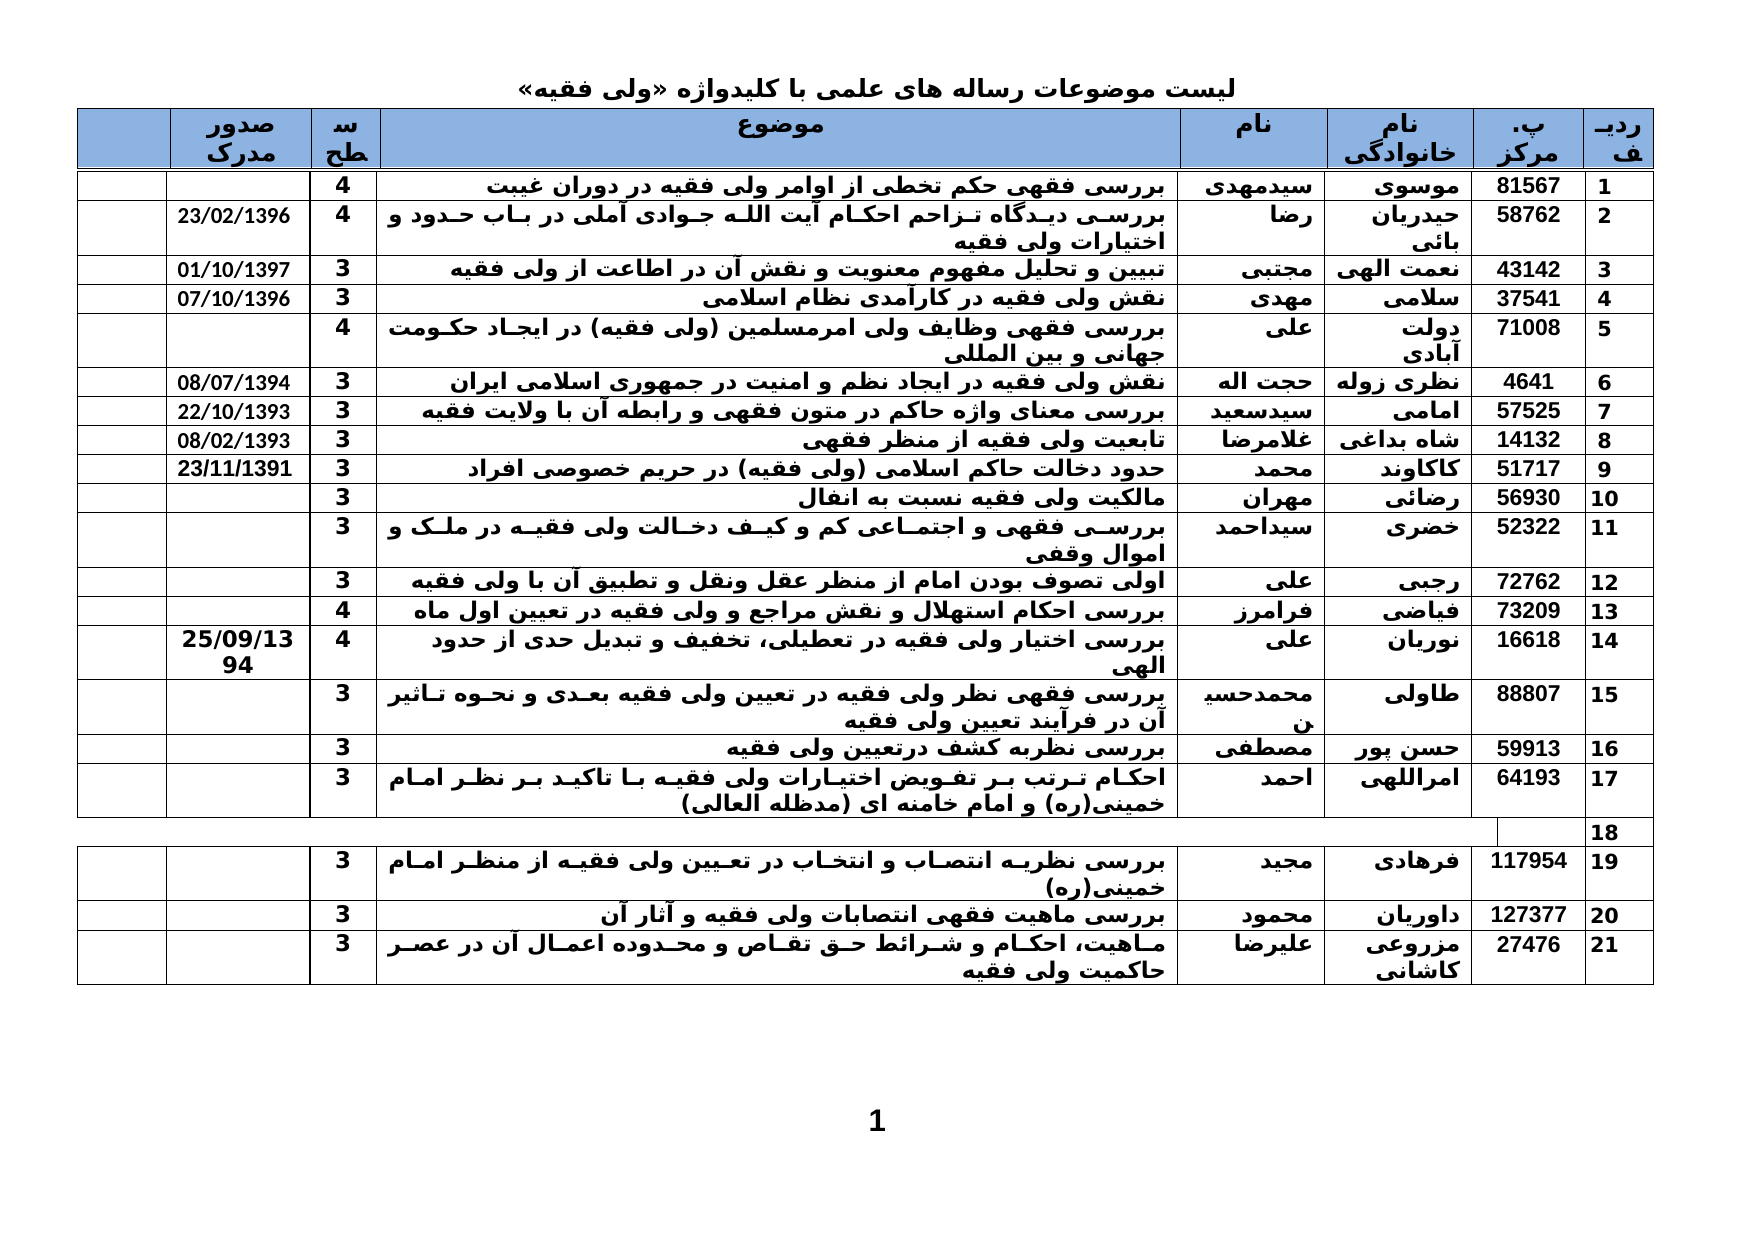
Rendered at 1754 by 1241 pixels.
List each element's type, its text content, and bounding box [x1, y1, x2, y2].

table_cell 3 [311, 764, 376, 817]
table_cell 08/02/1393 [167, 426, 309, 454]
table_cell غلامرضا [1178, 426, 1324, 454]
table_cell 58762 [1472, 201, 1585, 254]
table_cell 07/10/1396 [167, 285, 309, 313]
table_cell علی [1178, 568, 1324, 596]
table_cell بررسی دیدگاه تزاحم احکام آیت الله جوادی آملی در باب حدود و اختیارات ولی فقیه [377, 201, 1177, 254]
table_header [167, 172, 309, 200]
table_cell مالکیت ولی فقیه نسبت به انفال [377, 484, 1177, 512]
table_cell تابعیت ولی فقیه از منظر فقهی [377, 426, 1177, 454]
table_cell سلامی [1325, 285, 1471, 313]
table_cell [1586, 735, 1653, 763]
table_cell [78, 484, 166, 512]
table_cell ماهیت، احکام و شرائط حق تقاص و محدوده اعمال آن در عصر حاکمیت ولی فقیه [377, 931, 1177, 984]
table_cell 3 [311, 680, 376, 733]
table_cell 3 [311, 368, 376, 396]
table_cell [78, 397, 166, 425]
table_cell [167, 901, 309, 929]
table_cell [78, 285, 166, 313]
table_cell [1586, 397, 1653, 425]
table_cell سیدسعید [1178, 397, 1324, 425]
table_header 81567 [1472, 172, 1585, 200]
table_cell [167, 847, 309, 900]
table_cell [1586, 597, 1653, 625]
table_header سیدمهدی [1178, 172, 1324, 200]
table_cell طاولی [1325, 680, 1471, 733]
table_cell اولی تصوف بودن امام از منظر عقل ونقل و تطبیق آن با ولی فقیه [377, 568, 1177, 596]
table_cell [167, 680, 309, 733]
table_cell [78, 426, 166, 454]
table_cell [1586, 484, 1653, 512]
table_cell حیدریان بائی [1325, 201, 1471, 254]
table_cell [1586, 680, 1653, 733]
table_cell احمد [1178, 764, 1324, 817]
table_cell 3 [311, 426, 376, 454]
table_cell تبیین و تحلیل مفهوم معنویت و نقش آن در اطاعت از ولی فقیه [377, 256, 1177, 283]
table_cell [1586, 256, 1653, 283]
table_cell امامی [1325, 397, 1471, 425]
table_cell بررسی اختیار ولی فقیه در تعطیلی، تخفیف و تبدیل حدی از حدود الهی [377, 626, 1177, 679]
table_cell [78, 368, 166, 396]
table_cell 4 [311, 314, 376, 367]
table_cell [78, 735, 166, 763]
table_cell داوریان [1325, 901, 1471, 929]
table_header 4 [311, 172, 376, 200]
table_cell نقش ولی فقیه در کارآمدی نظام اسلامی [377, 285, 1177, 313]
table_cell 64193 [1472, 764, 1585, 817]
table_cell [78, 901, 166, 929]
table_cell [1586, 368, 1653, 396]
table_cell حجت اله [1178, 368, 1324, 396]
table_cell دولت آبادی [1325, 314, 1471, 367]
table_cell فرهادی [1325, 847, 1471, 900]
table_cell 23/02/1396 [167, 201, 309, 254]
table_cell [78, 597, 166, 625]
table_cell [1586, 455, 1653, 483]
table_cell [1498, 818, 1585, 846]
table_cell 3 [311, 397, 376, 425]
table_header بررسی فقهی حکم تخطی از اوامر ولی فقیه در دوران غیبت [377, 172, 1177, 200]
table_cell بررسی فقهی و اجتماعی کم و کیف دخالت ولی فقیه در ملک و اموال وقفی [377, 513, 1177, 567]
table_cell 3 [311, 484, 376, 512]
table_cell 3 [311, 285, 376, 313]
table_cell 3 [311, 847, 376, 900]
table_cell محمد [1178, 455, 1324, 483]
table_cell [78, 201, 166, 254]
table_cell 71008 [1472, 314, 1585, 367]
table_header [78, 172, 166, 200]
table_cell علیرضا [1178, 931, 1324, 984]
table_cell [1586, 314, 1653, 367]
table_cell احکام ترتب بر تفویض اختیارات ولی فقیه با تاکید بر نظر امام خمینی(ره) و امام خامنه ای (مدظله العالی) [377, 764, 1177, 817]
table_cell 27476 [1472, 931, 1585, 984]
table_cell [1586, 764, 1653, 817]
table_cell بررسی احکام استهلال و نقش مراجع و ولی فقیه در تعیین اول ماه [377, 597, 1177, 625]
table_cell [78, 680, 166, 733]
table_cell [1586, 818, 1653, 846]
table_cell 72762 [1472, 568, 1585, 596]
table_cell [1586, 201, 1653, 254]
table_cell 16618 [1472, 626, 1585, 679]
table_cell [167, 484, 309, 512]
table_cell نقش ولی فقیه در ایجاد نظم و امنیت در جمهوری اسلامی ایران [377, 368, 1177, 396]
table_cell 4 [311, 201, 376, 254]
table_cell مزروعی کاشانی [1325, 931, 1471, 984]
table_cell 3 [311, 455, 376, 483]
table_cell نوریان [1325, 626, 1471, 679]
table_cell مهدی [1178, 285, 1324, 313]
table_cell [167, 931, 309, 984]
table_cell 117954 [1472, 847, 1585, 900]
table_cell حسن پور [1325, 735, 1471, 763]
table_cell [78, 455, 166, 483]
table_cell [1586, 626, 1653, 679]
table_cell 22/10/1393 [167, 397, 309, 425]
table_cell 52322 [1472, 513, 1585, 567]
table_cell [78, 931, 166, 984]
table_cell [1586, 901, 1653, 929]
table_cell 25/09/1394 [167, 626, 309, 679]
table_cell [167, 513, 309, 567]
table_cell بررسی معنای واژه حاکم در متون فقهی و رابطه آن با ولایت فقیه [377, 397, 1177, 425]
table_cell 37541 [1472, 285, 1585, 313]
table_cell 73209 [1472, 597, 1585, 625]
table_cell خضری [1325, 513, 1471, 567]
table_cell مجید [1178, 847, 1324, 900]
table_cell 88807 [1472, 680, 1585, 733]
table_cell 56930 [1472, 484, 1585, 512]
table_cell مهران [1178, 484, 1324, 512]
table_cell نظری زوله [1325, 368, 1471, 396]
table_cell فرامرز [1178, 597, 1324, 625]
table_cell [1586, 847, 1653, 900]
table_cell نعمت الهی [1325, 256, 1471, 283]
table_header [1586, 172, 1653, 200]
table_cell بررسی فقهی وظایف ولی امرمسلمین (ولی فقیه) در ایجاد حکومت جهانی و بین المللی [377, 314, 1177, 367]
table_cell 3 [311, 931, 376, 984]
table_cell علی [1178, 626, 1324, 679]
table_cell 08/07/1394 [167, 368, 309, 396]
table_cell 3 [311, 256, 376, 283]
table_cell [167, 597, 309, 625]
table_header موسوی [1325, 172, 1471, 200]
table_cell 14132 [1472, 426, 1585, 454]
table_cell بررسی فقهی نظر ولی فقیه در تعیین ولی فقیه بعدی و نحوه تاثیر آن در فرآیند تعیین ولی فقیه [377, 680, 1177, 733]
table_cell رضائی [1325, 484, 1471, 512]
table_cell [78, 314, 166, 367]
table_cell [78, 764, 166, 817]
table_cell [167, 314, 309, 367]
table_cell [1586, 931, 1653, 984]
table_cell [1586, 568, 1653, 596]
table_cell [1586, 285, 1653, 313]
table_cell [1586, 426, 1653, 454]
table_cell مجتبی [1178, 256, 1324, 283]
table_cell [78, 847, 166, 900]
table_cell 3 [311, 901, 376, 929]
table_cell 57525 [1472, 397, 1585, 425]
table_cell 4641 [1472, 368, 1585, 396]
table_cell امراللهی [1325, 764, 1471, 817]
table_cell [167, 568, 309, 596]
table_cell محمود [1178, 901, 1324, 929]
table_cell محمدحسین [1178, 680, 1324, 733]
table_cell 43142 [1472, 256, 1585, 283]
table_cell علی [1178, 314, 1324, 367]
table_cell بررسی نظربه کشف درتعیین ولی فقیه [377, 735, 1177, 763]
table_cell سیداحمد [1178, 513, 1324, 567]
table_cell 59913 [1472, 735, 1585, 763]
table_cell 51717 [1472, 455, 1585, 483]
table_cell [78, 568, 166, 596]
table_cell حدود دخالت حاکم اسلامی (ولی فقیه) در حریم خصوصی افراد [377, 455, 1177, 483]
table_cell 3 [311, 513, 376, 567]
table_cell [167, 735, 309, 763]
table_cell رضا [1178, 201, 1324, 254]
table_cell 01/10/1397 [167, 256, 309, 283]
table_cell [78, 626, 166, 679]
table_cell فیاضی [1325, 597, 1471, 625]
table_cell 23/11/1391 [167, 455, 309, 483]
table_cell [1586, 513, 1653, 567]
table_cell [167, 764, 309, 817]
table_cell بررسی ماهیت فقهی انتصابات ولی فقیه و آثار آن [377, 901, 1177, 929]
table_cell کاکاوند [1325, 455, 1471, 483]
table_cell 127377 [1472, 901, 1585, 929]
table_cell مصطفی [1178, 735, 1324, 763]
table_cell رجبی [1325, 568, 1471, 596]
table_cell 4 [311, 626, 376, 679]
table_cell [78, 513, 166, 567]
table_cell [78, 256, 166, 283]
table_cell 3 [311, 735, 376, 763]
table_cell بررسی نظریه انتصاب و انتخاب در تعیین ولی فقیه از منظر امام خمینی(ره) [377, 847, 1177, 900]
table_cell شاه بداغی [1325, 426, 1471, 454]
table_cell 4 [311, 597, 376, 625]
table_cell 3 [311, 568, 376, 596]
